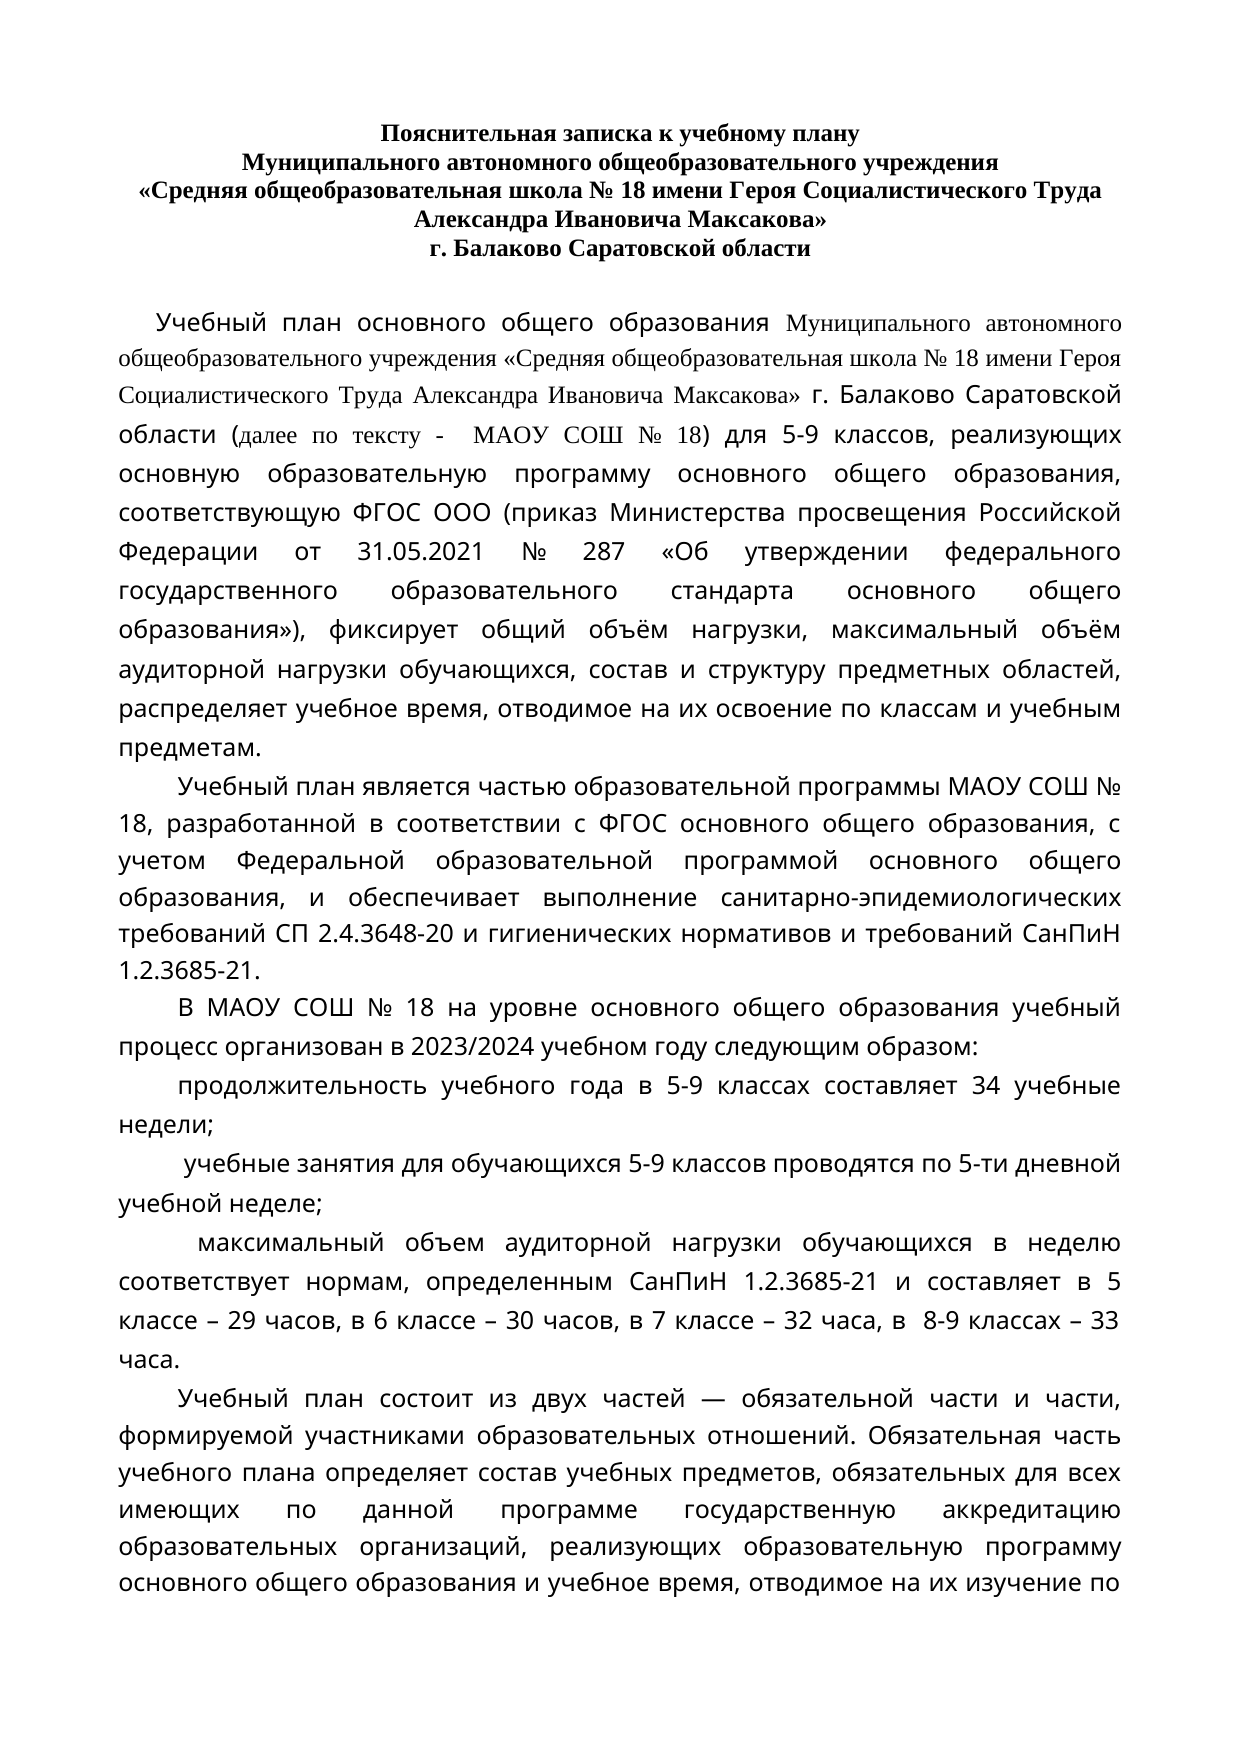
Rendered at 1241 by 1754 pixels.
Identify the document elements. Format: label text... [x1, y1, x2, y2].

text «Средняя общеобразовательная школа № 18 имени Героя Социалистического Труда Александра Ивановича Максакова» [118, 176, 1122, 233]
text Учебный план основного общего образования Муниципального автономного общеобразовательного учреждения «Средняя общеобразовательная школа № 18 имени Героя Социалистического Труда Александра Ивановича Максакова» г. Балаково Саратовской области (далее по тексту - МАОУ СОШ № 18) для 5-9 классов, реализующих основную образовательную программу основного общего образования, соответствующую ФГОС ООО (приказ Министерства просвещения Российской Федерации от 31.05.2021 № 287 «Об утверждении федерального государственного образовательного стандарта основного общего образования»), фиксирует общий объём нагрузки, максимальный объём аудиторной нагрузки обучающихся, состав и структуру предметных областей, распределяет учебное время, отводимое на их освоение по классам и учебным предметам. [118, 305, 1122, 764]
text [118, 1381, 1122, 1599]
text учебные занятия для обучающихся 5-9 классов проводятся по 5-ти дневной учебной неделе; [118, 1146, 1122, 1219]
list г. Балаково Саратовской области [118, 233, 1122, 262]
text В МАОУ СОШ № 18 на уровне основного общего образования учебный процесс организован в 2023/2024 учебном году следующим образом: [118, 989, 1122, 1063]
text Муниципального автономного общеобразовательного учреждения [118, 147, 1122, 176]
text максимальный объем аудиторной нагрузки обучающихся в неделю соответствует нормам, определенным СанПиН 1.2.3685-21 и составляет в 5 классе – 29 часов, в 6 классе – 30 часов, в 7 классе – 32 часа, в 8-9 классах – 33 часа. [118, 1224, 1122, 1376]
text продолжительность учебного года в 5-9 классах составляет 34 учебные недели; [118, 1068, 1122, 1141]
text Учебный план является частью образовательной программы МАОУ СОШ № 18, разработанной в соответствии с ФГОС основного общего образования, с учетом Федеральной образовательной программой основного общего образования, и обеспечивает выполнение санитарно-эпидемиологических требований СП 2.4.3648-20 и гигиенических нормативов и требований СанПиН 1.2.3685-21. [118, 769, 1122, 987]
text Пояснительная записка к учебному плану [118, 118, 1122, 147]
